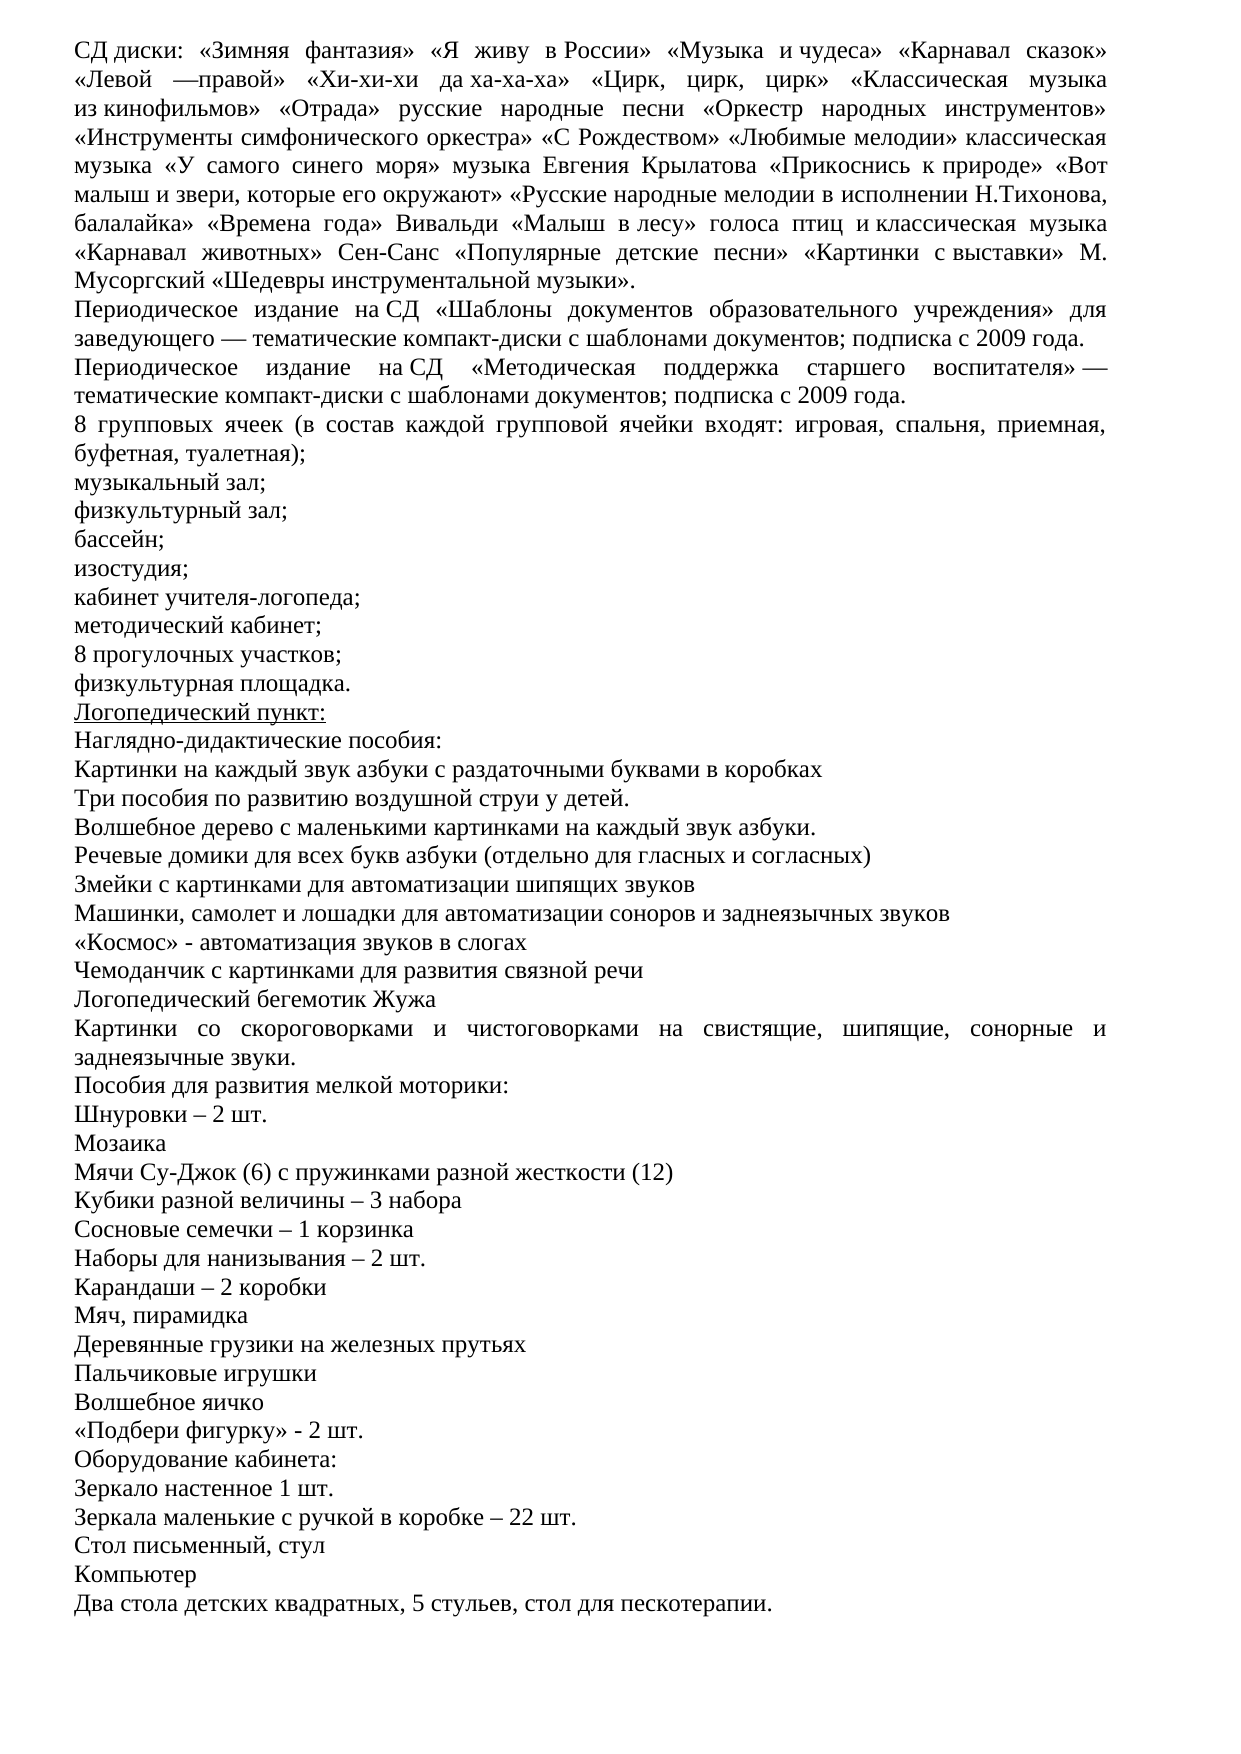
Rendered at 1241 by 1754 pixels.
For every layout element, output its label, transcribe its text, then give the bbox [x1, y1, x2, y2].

text Три пособия по развитию воздушной струи у детей. [74, 783, 1107, 812]
text Машинки, самолет и лошадки для автоматизации соноров и заднеязычных звуков [74, 898, 1107, 927]
text «Подбери фигурку» - 2 шт. [74, 1415, 1107, 1444]
text бассейн; [74, 524, 1107, 553]
text Волшебное дерево с маленькими картинками на каждый звук азбуки. [74, 812, 1107, 840]
text Мозаика [74, 1128, 1107, 1157]
text Чемоданчик с картинками для развития связной речи [74, 955, 1107, 984]
text 8 прогулочных участков; [74, 639, 1107, 668]
text Деревянные грузики на железных прутьях [74, 1329, 1107, 1358]
text Змейки с картинками для автоматизации шипящих звуков [74, 869, 1107, 898]
text Периодическое издание на СД «Шаблоны документов образовательного учреждения» для заведующего — тематические компакт-диски с шаблонами документов; подписка с 2009 года. [74, 294, 1107, 352]
text кабинет учителя-логопеда; [74, 582, 1107, 610]
text физкультурная площадка. [74, 668, 1107, 697]
text Мяч, пирамидка [74, 1300, 1107, 1329]
text Кубики разной величины – 3 набора [74, 1185, 1107, 1214]
text 8 групповых ячеек (в состав каждой групповой ячейки входят: игровая, спальня, приемная, буфетная, туалетная); [74, 409, 1107, 467]
text Карандаши – 2 коробки [74, 1272, 1107, 1300]
text Шнуровки – 2 шт. [74, 1099, 1107, 1128]
text Речевые домики для всех букв азбуки (отдельно для гласных и согласных) [74, 840, 1107, 869]
text Пальчиковые игрушки [74, 1358, 1107, 1387]
text Зеркала маленькие с ручкой в коробке – 22 шт. [74, 1502, 1107, 1530]
text Два стола детских квадратных, 5 стульев, стол для пескотерапии. [74, 1588, 1107, 1617]
text Волшебное яичко [74, 1387, 1107, 1415]
text изостудия; [74, 553, 1107, 582]
text Логопедический бегемотик Жужа [74, 984, 1107, 1013]
text Стол письменный, стул [74, 1530, 1107, 1559]
text Мячи Су-Джок (6) с пружинками разной жесткости (12) [74, 1157, 1107, 1185]
text Компьютер [74, 1559, 1107, 1588]
text Наглядно-дидактические пособия: [74, 725, 1107, 754]
text Наборы для нанизывания – 2 шт. [74, 1243, 1107, 1272]
text Пособия для развития мелкой моторики: [74, 1070, 1107, 1099]
text Картинки со скороговорками и чистоговорками на свистящие, шипящие, сонорные и заднеязычные звуки. [74, 1013, 1107, 1070]
text физкультурный зал; [74, 495, 1107, 524]
text методический кабинет; [74, 610, 1107, 639]
text Картинки на каждый звук азбуки с раздаточными буквами в коробках [74, 754, 1107, 783]
text Оборудование кабинета: [74, 1444, 1107, 1473]
text «Космос» - автоматизация звуков в слогах [74, 927, 1107, 955]
text СД диски: «Зимняя фантазия» «Я живу в России» «Музыка и чудеса» «Карнавал сказок» «Левой —правой» «Хи-хи-хи да ха-ха-ха» «Цирк, цирк, цирк» «Классическая музыка из кинофильмов» «Отрада» русские народные песни «Оркестр народных инструментов» «Инструменты симфонического оркестра» «С Рождеством» «Любимые мелодии» классическая музыка «У самого синего моря» музыка Евгения Крылатова «Прикоснись к природе» «Вот малыш и звери, которые его окружают» «Русские народные мелодии в исполнении Н.Тихонова, балалайка» «Времена года» Вивальди «Малыш в лесу» голоса птиц и классическая музыка «Карнавал животных» Сен-Санс «Популярные детские песни» «Картинки с выставки» М. Мусоргский «Шедевры инструментальной музыки». [74, 35, 1107, 294]
text музыкальный зал; [74, 467, 1107, 495]
text Периодическое издание на СД «Методическая поддержка старшего воспитателя» — тематические компакт-диски с шаблонами документов; подписка с 2009 года. [74, 352, 1107, 409]
text Сосновые семечки – 1 корзинка [74, 1214, 1107, 1243]
text Зеркало настенное 1 шт. [74, 1473, 1107, 1502]
text Логопедический пункт: [74, 697, 1107, 725]
